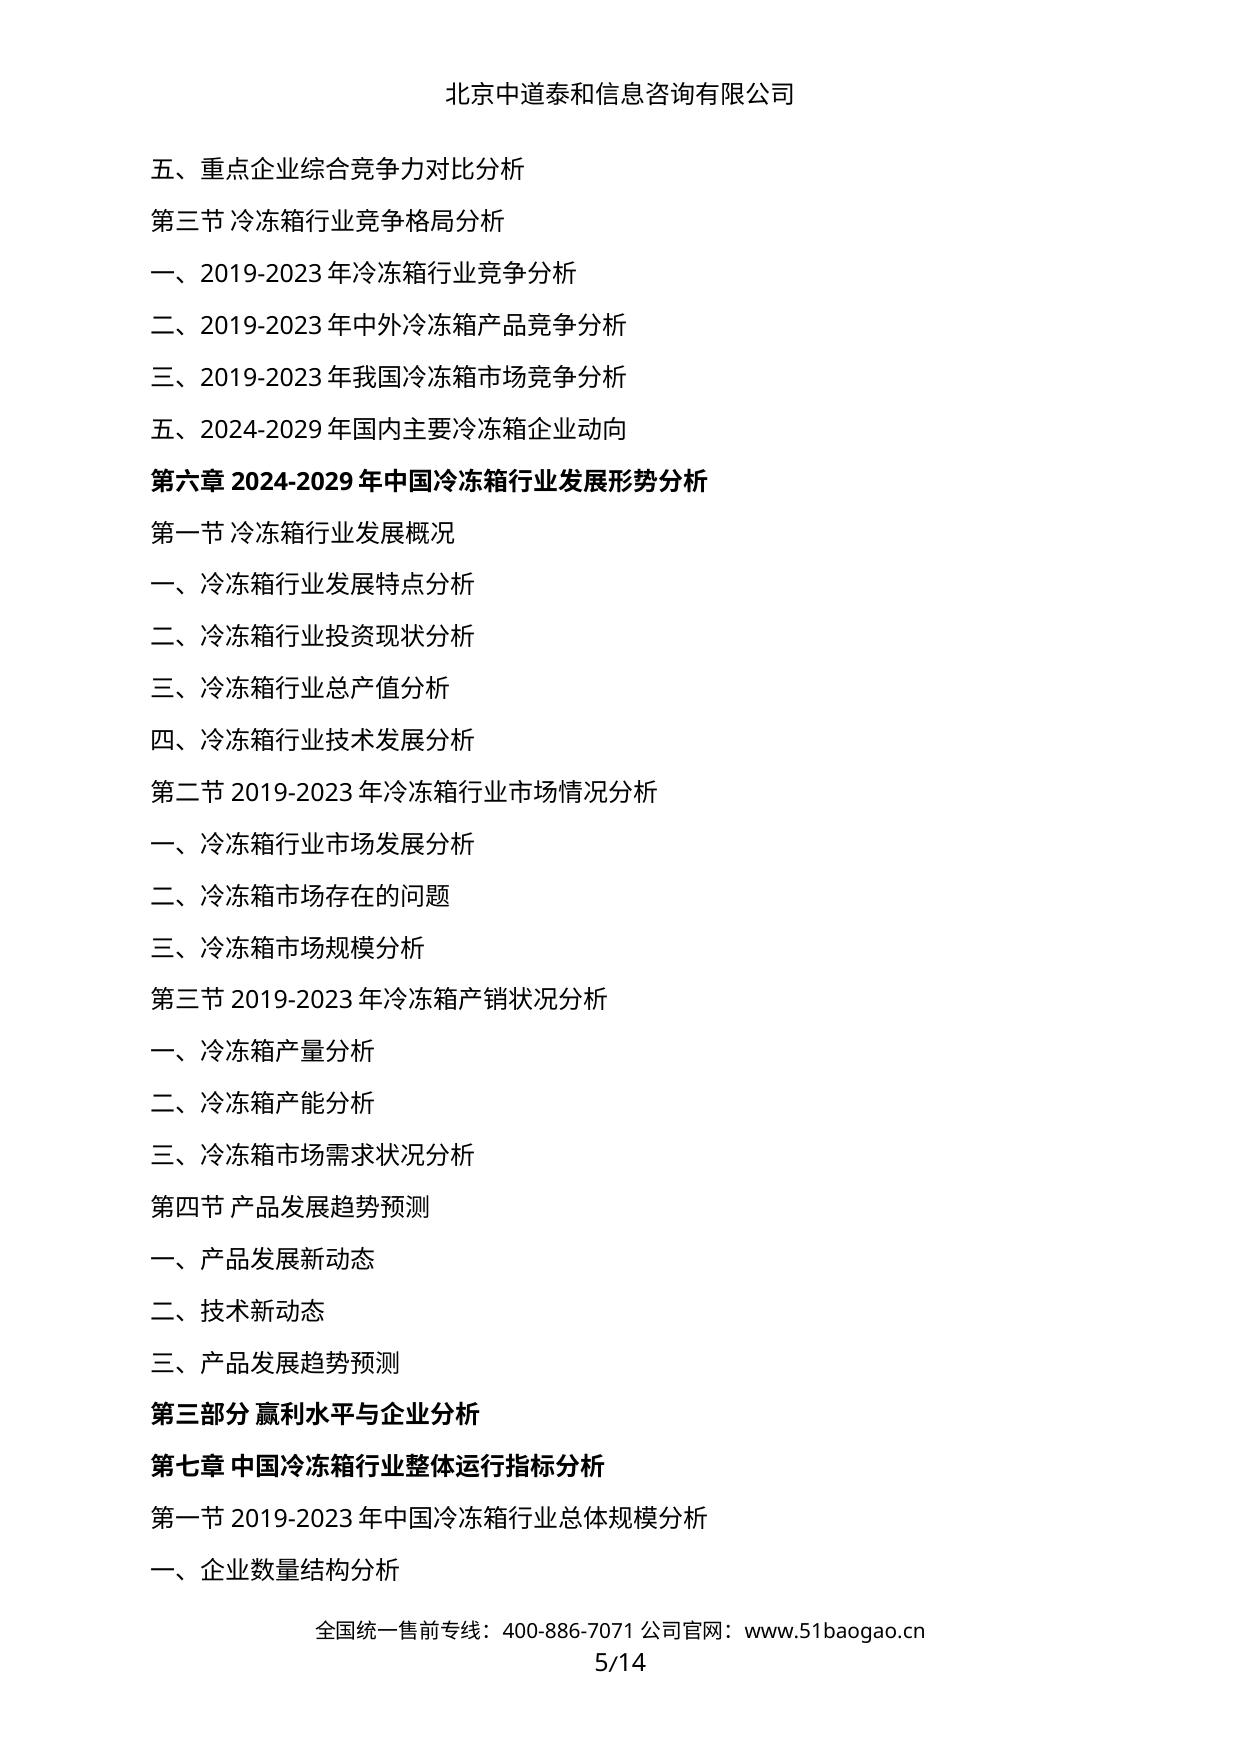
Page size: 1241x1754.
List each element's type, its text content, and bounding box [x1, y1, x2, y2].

text 三、冷冻箱行业总产值分析 [150, 669, 1090, 705]
text 一、2019-2023年冷冻箱行业竞争分析 [150, 254, 1090, 290]
text 第一节 冷冻箱行业发展概况 [150, 513, 1090, 549]
text 二、冷冻箱行业投资现状分析 [150, 617, 1090, 653]
text 第四节 产品发展趋势预测 [150, 1187, 1090, 1224]
text 第二节 2019-2023年冷冻箱行业市场情况分析 [150, 772, 1090, 809]
text 五、2024-2029年国内主要冷冻箱企业动向 [150, 409, 1090, 446]
text 第三节 冷冻箱行业竞争格局分析 [150, 202, 1090, 238]
text 二、2019-2023年中外冷冻箱产品竞争分析 [150, 306, 1090, 342]
text 一、产品发展新动态 [150, 1239, 1090, 1276]
text 第六章 2024-2029年中国冷冻箱行业发展形势分析 [150, 461, 1090, 497]
text 二、技术新动态 [150, 1291, 1090, 1327]
text 第七章 中国冷冻箱行业整体运行指标分析 [150, 1447, 1090, 1483]
text 五、重点企业综合竞争力对比分析 [150, 150, 1090, 186]
text 二、冷冻箱市场存在的问题 [150, 876, 1090, 912]
text 第三部分 赢利水平与企业分析 [150, 1395, 1090, 1431]
text 四、冷冻箱行业技术发展分析 [150, 721, 1090, 757]
text 第一节 2019-2023年中国冷冻箱行业总体规模分析 [150, 1499, 1090, 1535]
text 第三节 2019-2023年冷冻箱产销状况分析 [150, 980, 1090, 1016]
text 二、冷冻箱产能分析 [150, 1084, 1090, 1120]
text 一、冷冻箱行业市场发展分析 [150, 824, 1090, 861]
text 三、2019-2023年我国冷冻箱市场竞争分析 [150, 357, 1090, 394]
text 一、企业数量结构分析 [150, 1551, 1090, 1587]
text 一、冷冻箱产量分析 [150, 1032, 1090, 1068]
text 三、冷冻箱市场规模分析 [150, 928, 1090, 964]
text 一、冷冻箱行业发展特点分析 [150, 565, 1090, 601]
text 三、冷冻箱市场需求状况分析 [150, 1136, 1090, 1172]
text 三、产品发展趋势预测 [150, 1343, 1090, 1379]
